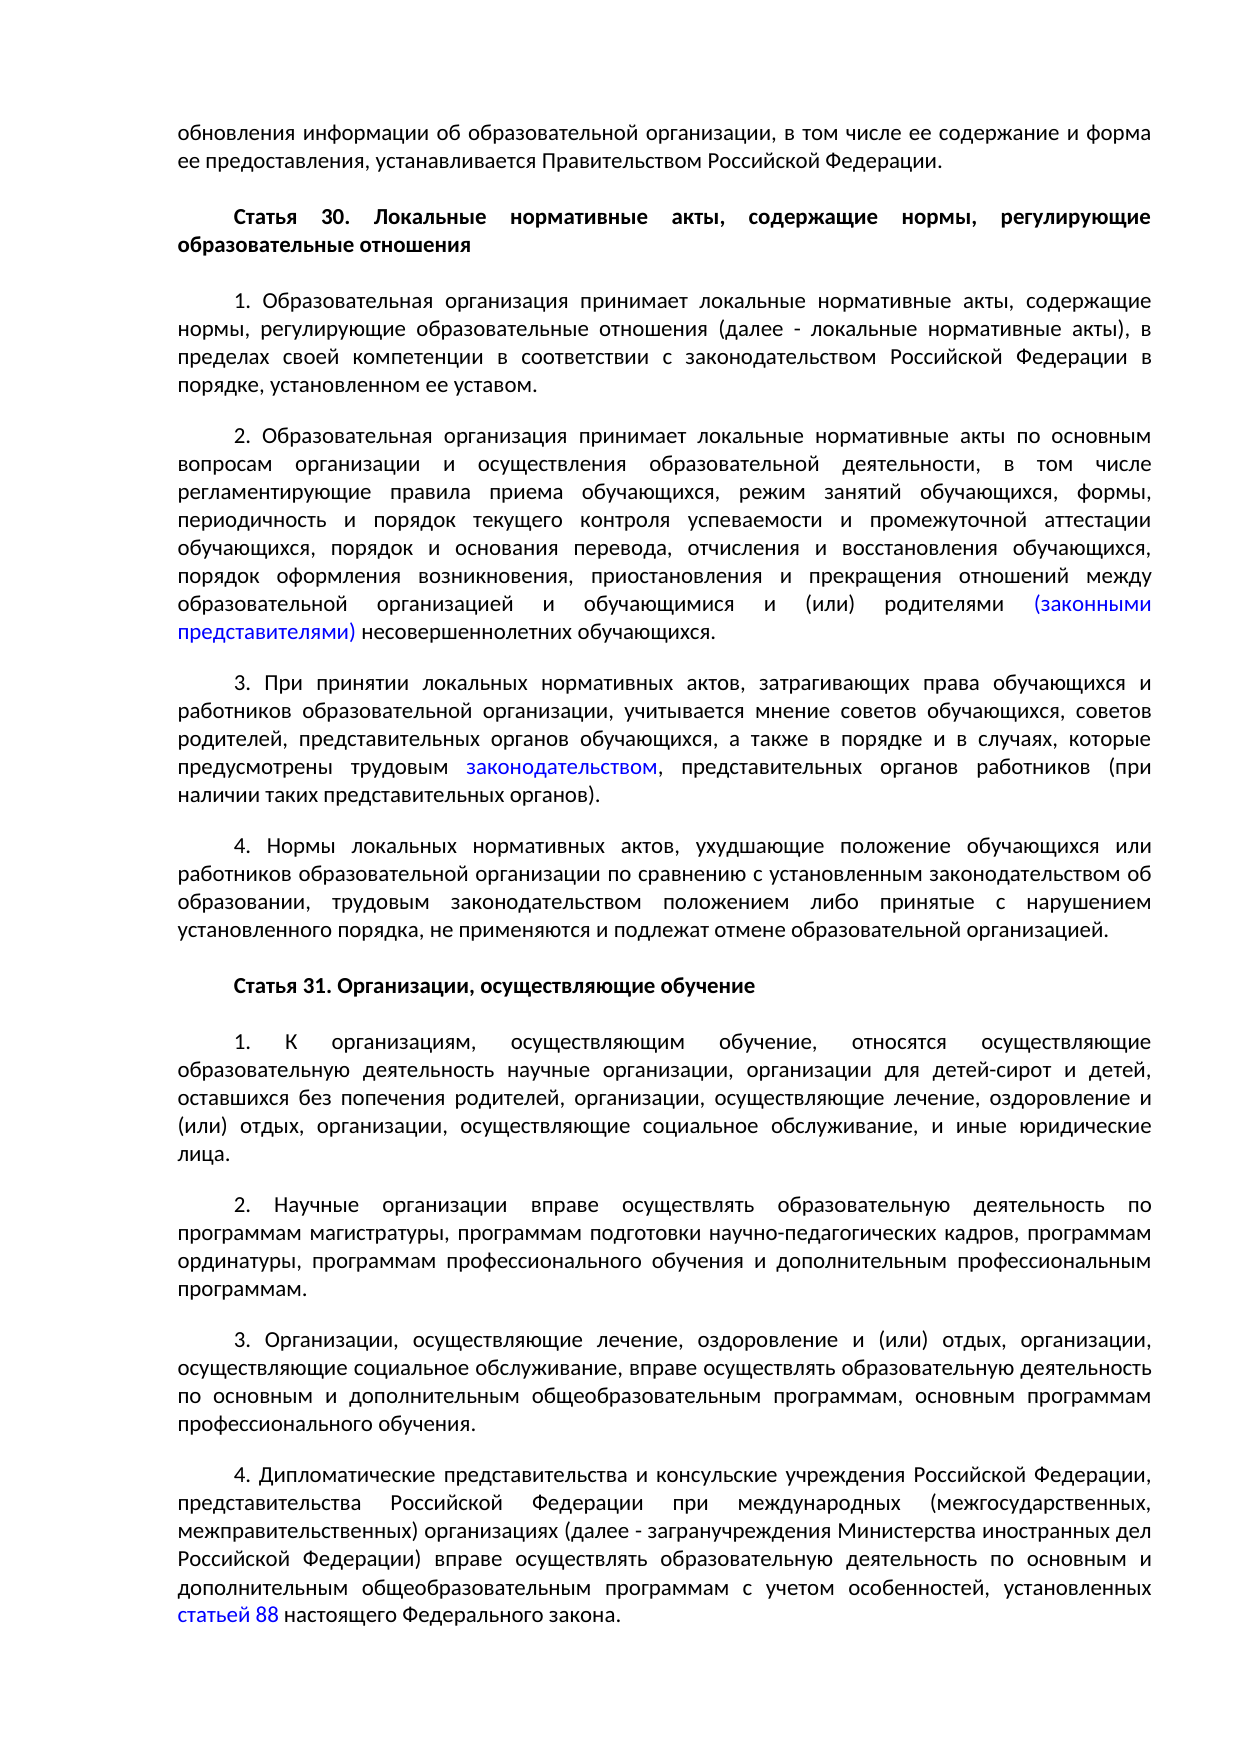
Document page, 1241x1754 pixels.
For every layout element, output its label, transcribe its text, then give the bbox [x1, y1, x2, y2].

text 3. Организации, осуществляющие лечение, оздоровление и (или) отдых, организации, осуществляющие социальное обслуживание, вправе осуществлять образовательную деятельность по основным и дополнительным общеобразовательным программам, основным программам профессионального обучения. [177, 1326, 1152, 1438]
text 1. Образовательная организация принимает локальные нормативные акты, содержащие нормы, регулирующие образовательные отношения (далее - локальные нормативные акты), в пределах своей компетенции в соответствии с законодательством Российской Федерации в порядке, установленном ее уставом. [177, 286, 1152, 398]
text 2. Образовательная организация принимает локальные нормативные акты по основным вопросам организации и осуществления образовательной деятельности, в том числе регламентирующие правила приема обучающихся, режим занятий обучающихся, формы, периодичность и порядок текущего контроля успеваемости и промежуточной аттестации обучающихся, порядок и основания перевода, отчисления и восстановления обучающихся, порядок оформления возникновения, приостановления и прекращения отношений между образовательной организацией и обучающимися и (или) родителями (законными представителями) несовершеннолетних обучающихся. [177, 421, 1152, 645]
text 3. При принятии локальных нормативных актов, затрагивающих права обучающихся и работников образовательной организации, учитывается мнение советов обучающихся, советов родителей, представительных органов обучающихся, а также в порядке и в случаях, которые предусмотрены трудовым законодательством, представительных органов работников (при наличии таких представительных органов). [177, 668, 1152, 808]
title Статья 31. Организации, осуществляющие обучение [177, 971, 1152, 999]
text 1. К организациям, осуществляющим обучение, относятся осуществляющие образовательную деятельность научные организации, организации для детей-сирот и детей, оставшихся без попечения родителей, организации, осуществляющие лечение, оздоровление и (или) отдых, организации, осуществляющие социальное обслуживание, и иные юридические лица. [177, 1027, 1152, 1168]
text 2. Научные организации вправе осуществлять образовательную деятельность по программам магистратуры, программам подготовки научно-педагогических кадров, программам ординатуры, программам профессионального обучения и дополнительным профессиональным программам. [177, 1191, 1152, 1303]
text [177, 118, 1152, 174]
text 4. Нормы локальных нормативных актов, ухудшающие положение обучающихся или работников образовательной организации по сравнению с установленным законодательством об образовании, трудовым законодательством положением либо принятые с нарушением установленного порядка, не применяются и подлежат отмене образовательной организацией. [177, 831, 1152, 943]
text 4. Дипломатические представительства и консульские учреждения Российской Федерации, представительства Российской Федерации при международных (межгосударственных, межправительственных) организациях (далее - загранучреждения Министерства иностранных дел Российской Федерации) вправе осуществлять образовательную деятельность по основным и дополнительным общеобразовательным программам с учетом особенностей, установленных статьей 88 настоящего Федерального закона. [177, 1461, 1152, 1629]
title Статья 30. Локальные нормативные акты, содержащие нормы, регулирующие образовательные отношения [177, 202, 1152, 258]
